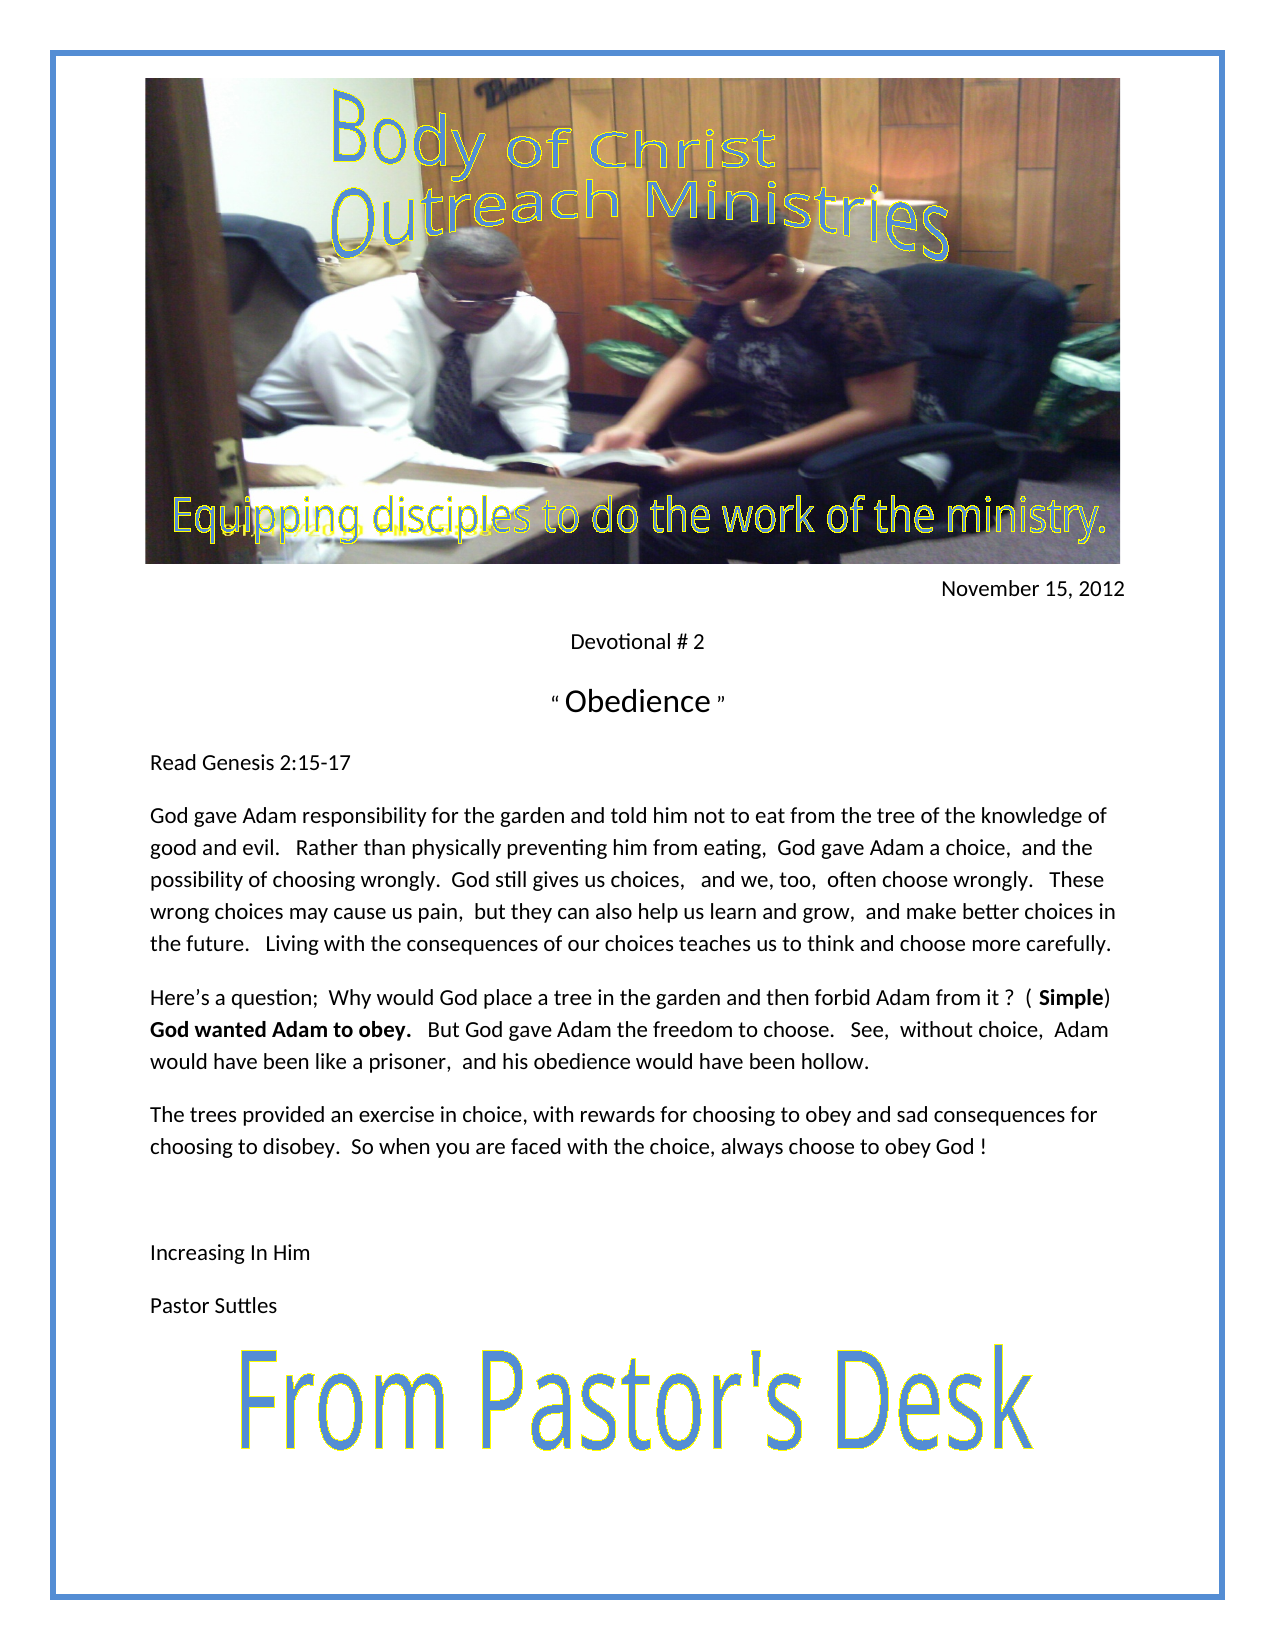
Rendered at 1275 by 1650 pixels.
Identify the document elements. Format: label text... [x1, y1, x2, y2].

text November 15, 2012 [150, 574, 1125, 602]
text “ Obedience ” [150, 680, 1125, 721]
text God gave Adam responsibility for the garden and told him not to eat from the tree of the knowledge of good and evil. Rather than physically preventing him from eating, God gave Adam a choice, and the possibility of choosing wrongly. God still gives us choices, and we, too, often choose wrongly. These wrong choices may cause us pain, but they can also help us learn and grow, and make better choices in the future. Living with the consequences of our choices teaches us to think and choose more carefully. [150, 801, 1125, 958]
text Pastor Suttles [150, 1291, 1125, 1319]
picture [145, 78, 1121, 564]
text Devotional # 2 [150, 627, 1125, 655]
text Read Genesis 2:15-17 [150, 748, 1125, 776]
text The trees provided an exercise in choice, with rewards for choosing to obey and sad consequences for choosing to disobey. So when you are faced with the choice, always choose to obey God ! [150, 1100, 1125, 1160]
text Increasing In Him [150, 1238, 1125, 1266]
text Here’s a question; Why would God place a tree in the garden and then forbid Adam from it ? ( Simple) God wanted Adam to obey. But God gave Adam the freedom to choose. See, without choice, Adam would have been like a prisoner, and his obedience would have been hollow. [150, 983, 1125, 1075]
